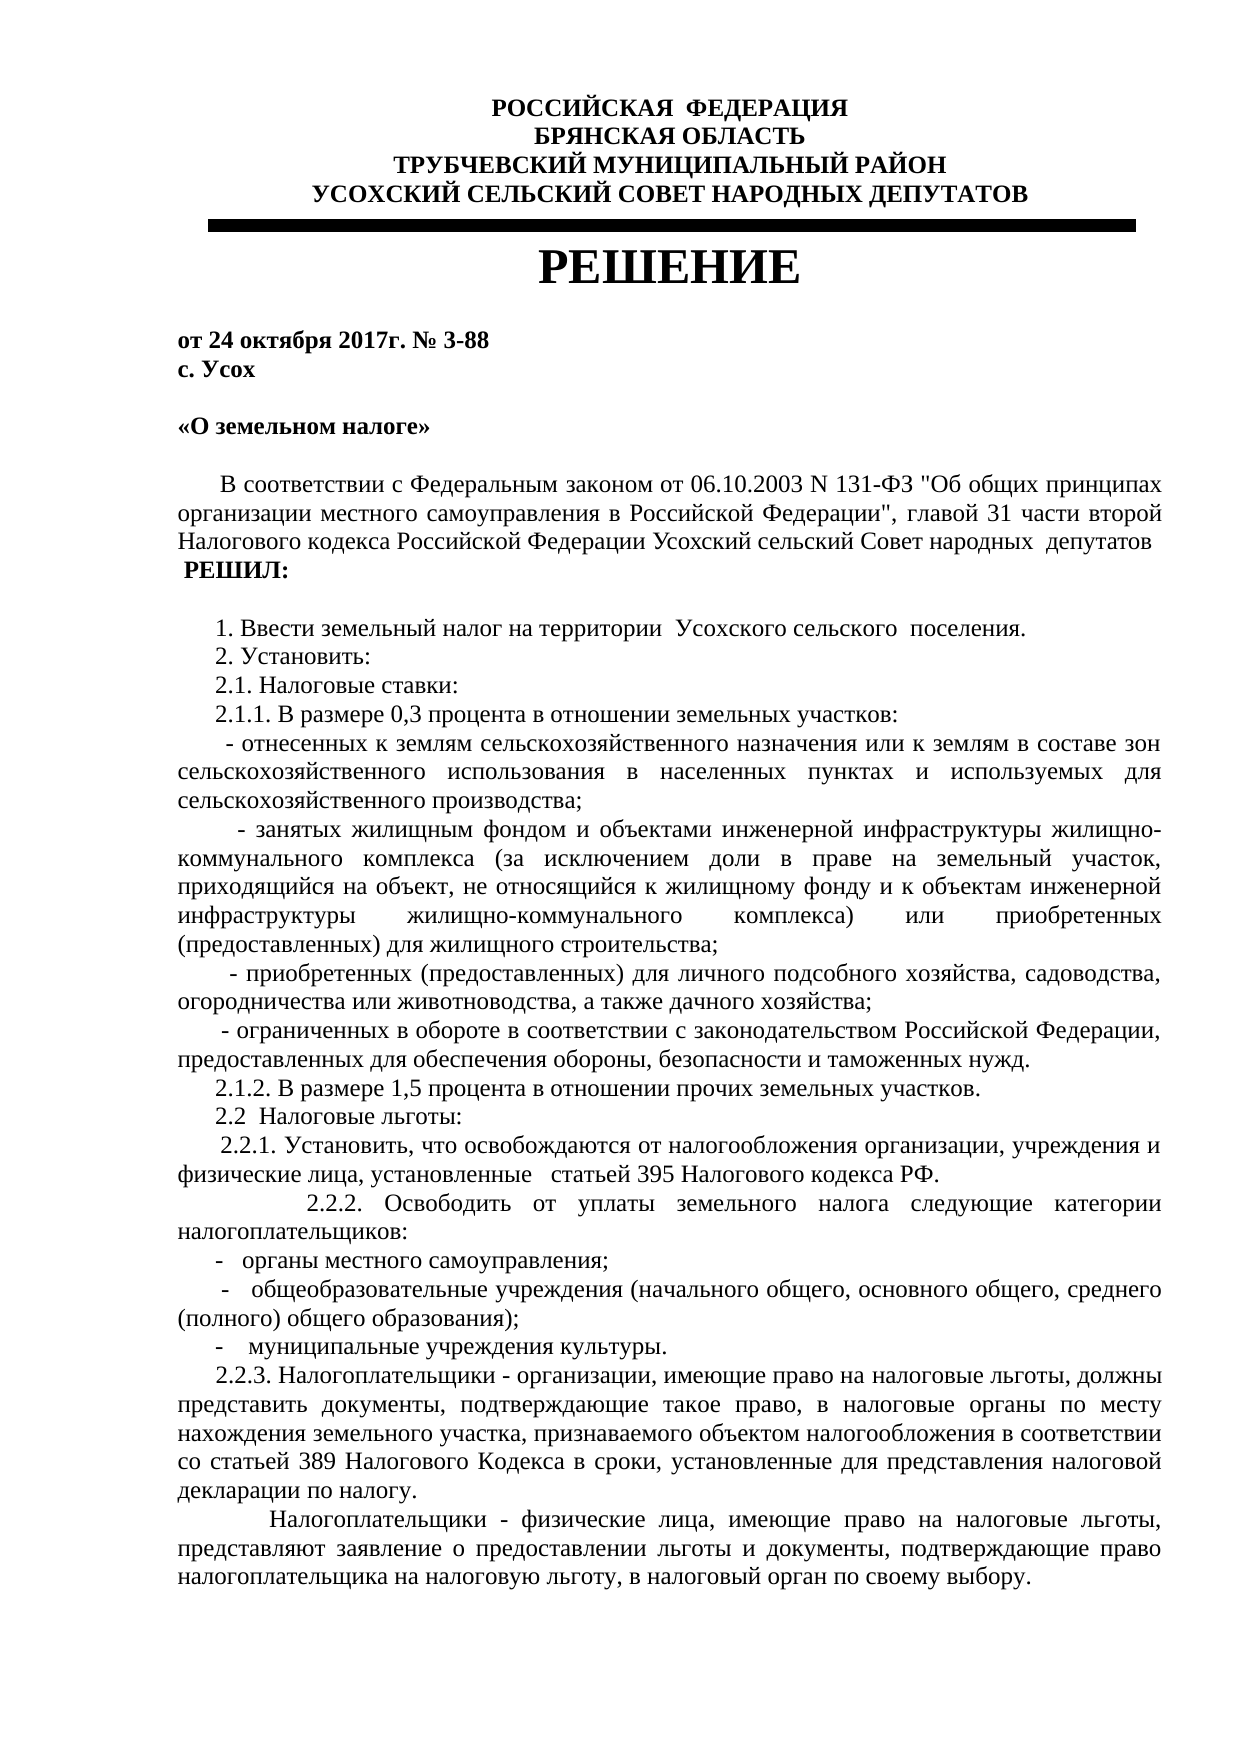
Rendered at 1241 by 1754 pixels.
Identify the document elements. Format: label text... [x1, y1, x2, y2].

text ТРУБЧЕВСКИЙ МУНИЦИПАЛЬНЫЙ РАЙОН [177, 150, 1162, 179]
text - общеобразовательные учреждения (начального общего, основного общего, среднего (полного) общего образования); [177, 1274, 1162, 1331]
text - органы местного самоуправления; [177, 1245, 1162, 1274]
subtitle 1. Ввести земельный налог на территории Усохского сельского поселения. [177, 613, 1162, 641]
text «О земельном налоге» [177, 411, 1162, 440]
text 2.2.3. Налогоплательщики - организации, имеющие право на налоговые льготы, должны представить документы, подтверждающие такое право, в налоговые органы по месту нахождения земельного участка, признаваемого объектом налогообложения в соответствии со статьей 389 Налогового Кодекса в сроки, установленные для представления налоговой декларации по налогу. [177, 1360, 1162, 1504]
subtitle 2.1. Налоговые ставки: [177, 670, 1162, 699]
subtitle 2.2 Налоговые льготы: [177, 1101, 1162, 1130]
text РОССИЙСКАЯ ФЕДЕРАЦИЯ [177, 93, 1162, 121]
text с. Усох [177, 354, 1162, 383]
subtitle - приобретенных (предоставленных) для личного подсобного хозяйства, садоводства, огородничества или животноводства, а также дачного хозяйства; [177, 958, 1162, 1015]
text УСОХСКИЙ СЕЛЬСКИЙ СОВЕТ НАРОДНЫХ ДЕПУТАТОВ [177, 179, 1162, 208]
text 2.2.2. Освободить от уплаты земельного налога следующие категории налогоплательщиков: [177, 1188, 1162, 1245]
text БРЯНСКАЯ ОБЛАСТЬ [177, 121, 1162, 150]
text РЕШИЛ: [177, 555, 1162, 584]
subtitle - занятых жилищным фондом и объектами инженерной инфраструктуры жилищно-коммунального комплекса (за исключением доли в праве на земельный участок, приходящийся на объект, не относящийся к жилищному фонду и к объектам инженерной инфраструктуры жилищно-коммунального комплекса) или приобретенных (предоставленных) для жилищного строительства; [177, 814, 1162, 958]
subtitle 2.1.1. В размере 0,3 процента в отношении земельных участков: [177, 699, 1162, 728]
text 2.2.1. Установить, что освобождаются от налогообложения организации, учреждения и физические лица, установленные статьей 395 Налогового кодекса РФ. [177, 1130, 1162, 1188]
text Налогоплательщики - физические лица, имеющие право на налоговые льготы, представляют заявление о предоставлении льготы и документы, подтверждающие право налогоплательщика на налоговую льготу, в налоговый орган по своему выбору. [177, 1504, 1162, 1590]
text В соответствии с Федеральным законом от 06.10.2003 N 131-ФЗ "Об общих принципах организации местного самоуправления в Российской Федерации", главой 31 части второй Налогового кодекса Российской Федерации Усохский сельский Совет народных депутатов [177, 469, 1162, 555]
subtitle 2.1.2. В размере 1,5 процента в отношении прочих земельных участков. [177, 1073, 1162, 1101]
subtitle - ограниченных в обороте в соответствии с законодательством Российской Федерации, предоставленных для обеспечения обороны, безопасности и таможенных нужд. [177, 1015, 1162, 1073]
text - муниципальные учреждения культуры. [177, 1331, 1162, 1360]
text от 24 октября 2017г. № 3-88 [177, 325, 1162, 354]
subtitle 2. Установить: [177, 641, 1162, 670]
text РЕШЕНИЕ [177, 236, 1162, 294]
subtitle - отнесенных к землям сельскохозяйственного назначения или к землям в составе зон сельскохозяйственного использования в населенных пунктах и используемых для сельскохозяйственного производства; [177, 728, 1162, 814]
